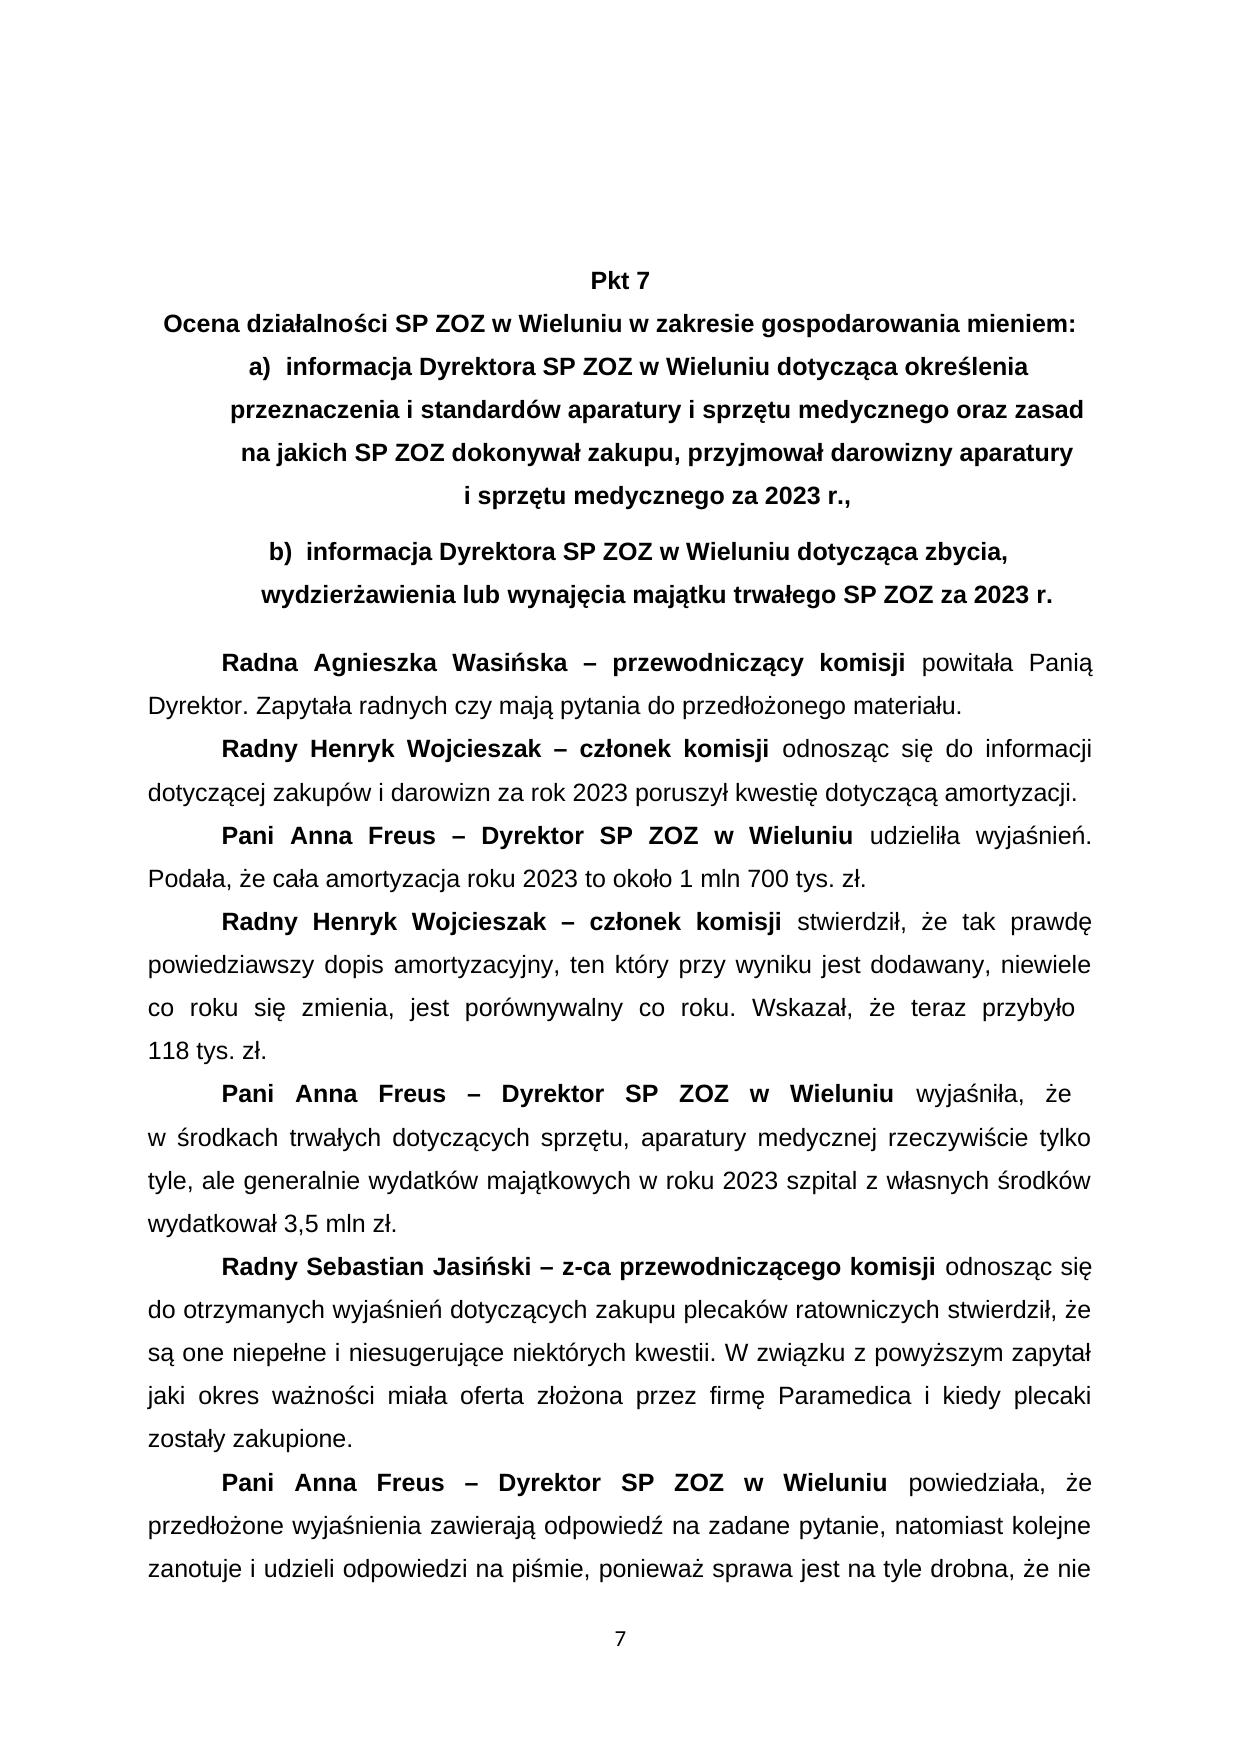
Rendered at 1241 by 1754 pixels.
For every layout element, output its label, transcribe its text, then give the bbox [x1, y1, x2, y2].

list informacja Dyrektora SP ZOZ w Wieluniu dotycząca zbycia, wydzierżawienia lub wynajęcia majątku trwałego SP ZOZ za 2023 r. [185, 537, 1093, 609]
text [148, 1468, 1093, 1583]
text Pkt 7 [148, 266, 1093, 294]
text Pani Anna Freus – Dyrektor SP ZOZ w Wieluniu udzieliła wyjaśnień. Podała, że cała amortyzacja roku 2023 to około 1 mln 700 tys. zł. [148, 821, 1093, 893]
text Radna Agnieszka Wasińska – przewodniczący komisji powitała Panią Dyrektor. Zapytała radnych czy mają pytania do przedłożonego materiału. [148, 648, 1093, 720]
text Radny Sebastian Jasiński – z-ca przewodniczącego komisji odnosząc się do otrzymanych wyjaśnień dotyczących zakupu plecaków ratowniczych stwierdził, że są one niepełne i niesugerujące niektórych kwestii. W związku z powyższym zapytał jaki okres ważności miała oferta złożona przez firmę Paramedica i kiedy plecaki zostały zakupione. [148, 1252, 1093, 1453]
text Radny Henryk Wojcieszak – członek komisji odnosząc się do informacji dotyczącej zakupów i darowizn za rok 2023 poruszył kwestię dotyczącą amortyzacji. [148, 734, 1093, 806]
text Radny Henryk Wojcieszak – członek komisji stwierdził, że tak prawdę powiedziawszy dopis amortyzacyjny, ten który przy wyniku jest dodawany, niewiele co roku się zmienia, jest porównywalny co roku. Wskazał, że teraz przybyło 118 tys. zł. [148, 907, 1093, 1065]
text Ocena działalności SP ZOZ w Wieluniu w zakresie gospodarowania mieniem: [148, 309, 1093, 338]
text Pani Anna Freus – Dyrektor SP ZOZ w Wieluniu wyjaśniła, że w środkach trwałych dotyczących sprzętu, aparatury medycznej rzeczywiście tylko tyle, ale generalnie wydatków majątkowych w roku 2023 szpital z własnych środków wydatkował 3,5 mln zł. [148, 1079, 1093, 1238]
list informacja Dyrektora SP ZOZ w Wieluniu dotycząca określenia przeznaczenia i standardów aparatury i sprzętu medycznego oraz zasad na jakich SP ZOZ dokonywał zakupu, przyjmował darowizny aparatury i sprzętu medycznego za 2023 r., [185, 352, 1093, 510]
